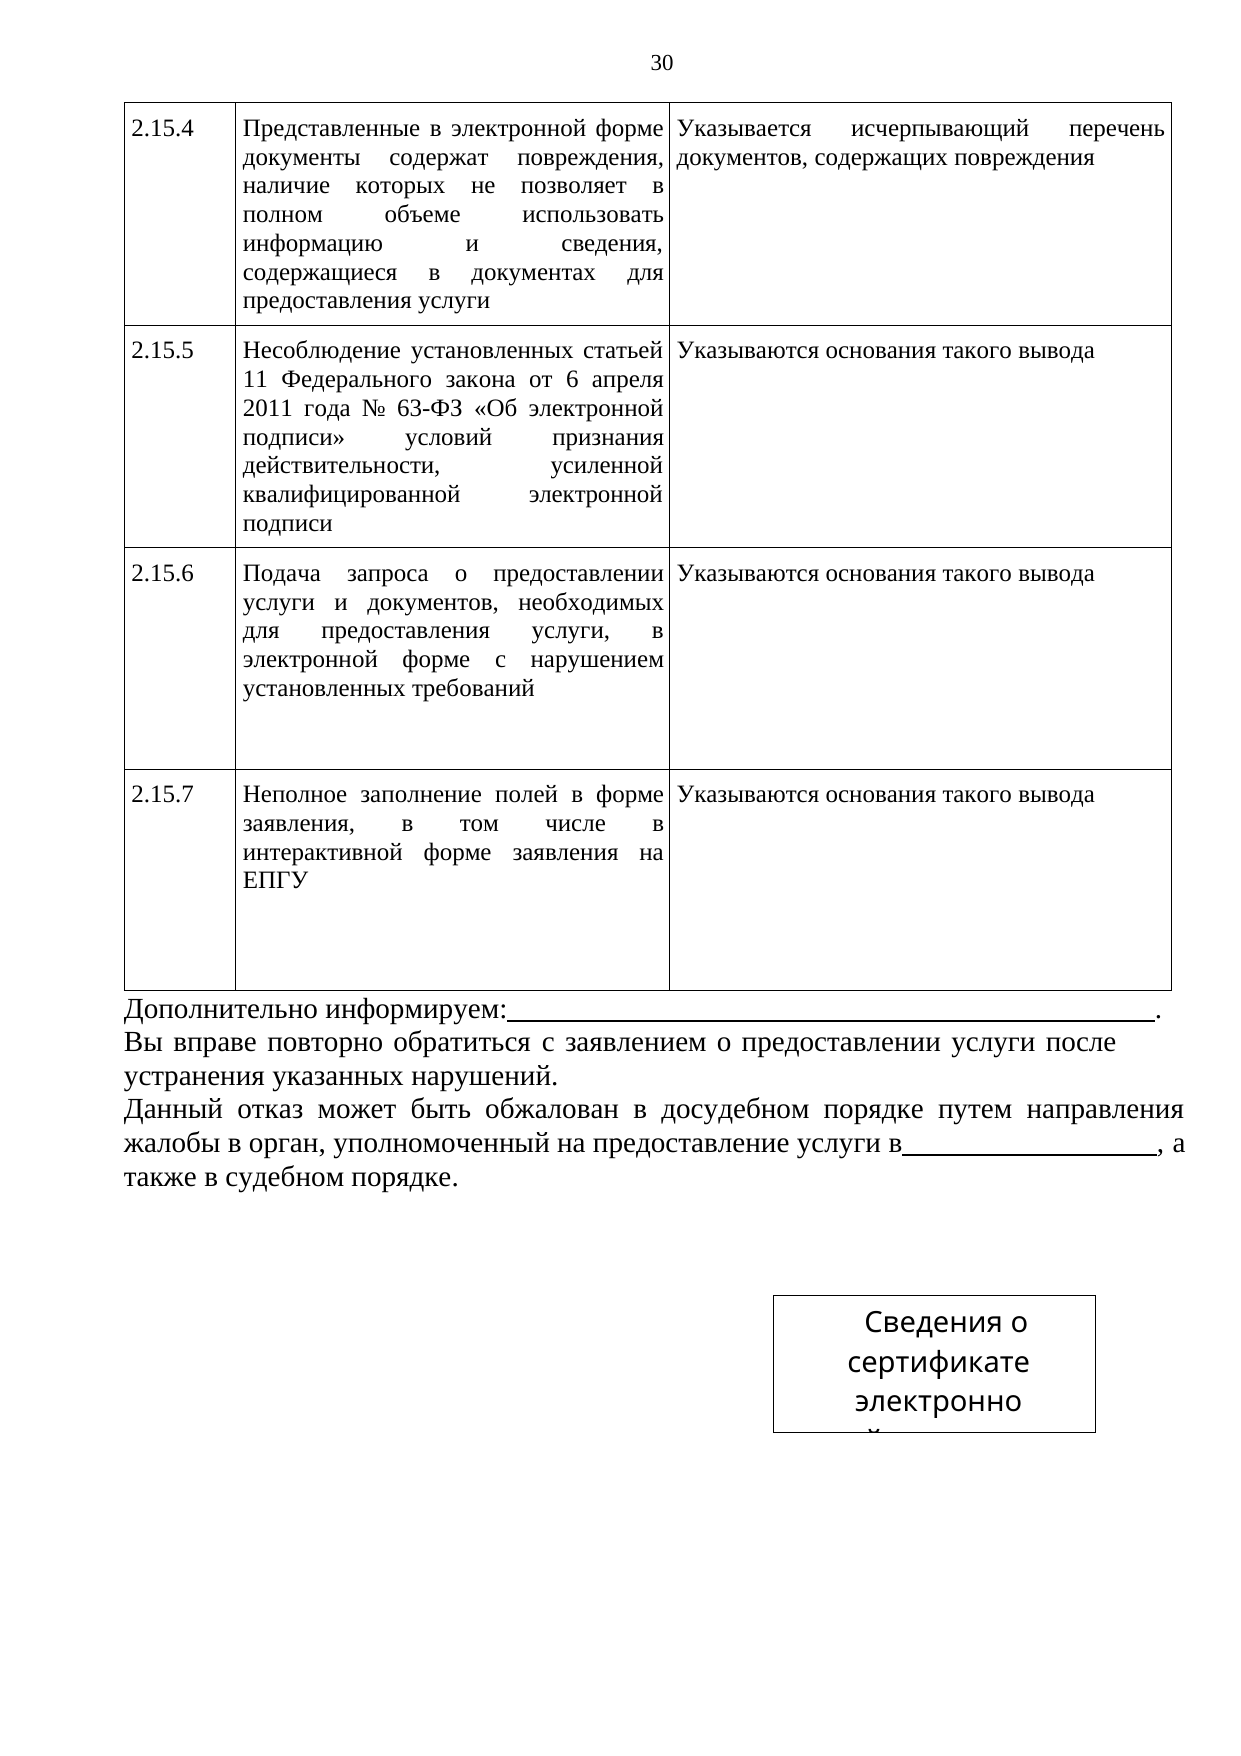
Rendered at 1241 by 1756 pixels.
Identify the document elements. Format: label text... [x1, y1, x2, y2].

table_cell 2.15.5 [125, 326, 235, 547]
table_header 2.15.4 [125, 103, 235, 324]
table_header Указывается исчерпывающий перечень документов, содержащих повреждения [670, 103, 1171, 324]
table_cell 2.15.6 [125, 548, 235, 768]
table_cell 2.15.7 [125, 770, 235, 989]
table_cell Подача запроса о предоставлении услуги и документов, необходимых для предоставления услуги, в электронной форме с нарушением установленных требований [236, 548, 669, 768]
table_header Представленные в электронной форме документы содержат повреждения, наличие которых не позволяет в полном объеме использовать информацию и сведения, содержащиеся в документах для предоставления услуги [236, 103, 669, 324]
text Данный отказ может быть обжалован в досудебном порядке путем направления жалобы в орган, уполномоченный на предоставление услуги в , а также в судебном порядке. [124, 1092, 1185, 1192]
text Дополнительно информируем: . Вы вправе повторно обратиться c заявлением о предоставлении услуги после устранения указанных нарушений. [124, 991, 1176, 1092]
table_cell Указываются основания такого вывода [670, 770, 1171, 989]
table_cell Указываются основания такого вывода [670, 326, 1171, 547]
table_cell Несоблюдение установленных статьей 11 Федерального закона от 6 апреля 2011 года № 63-ФЗ «Об электронной подписи» условий признания действительности, усиленной квалифицированной электронной подписи [236, 326, 669, 547]
table_cell Указываются основания такого вывода [670, 548, 1171, 768]
table_cell Неполное заполнение полей в форме заявления, в том числе в интерактивной форме заявления на ЕПГУ [236, 770, 669, 989]
